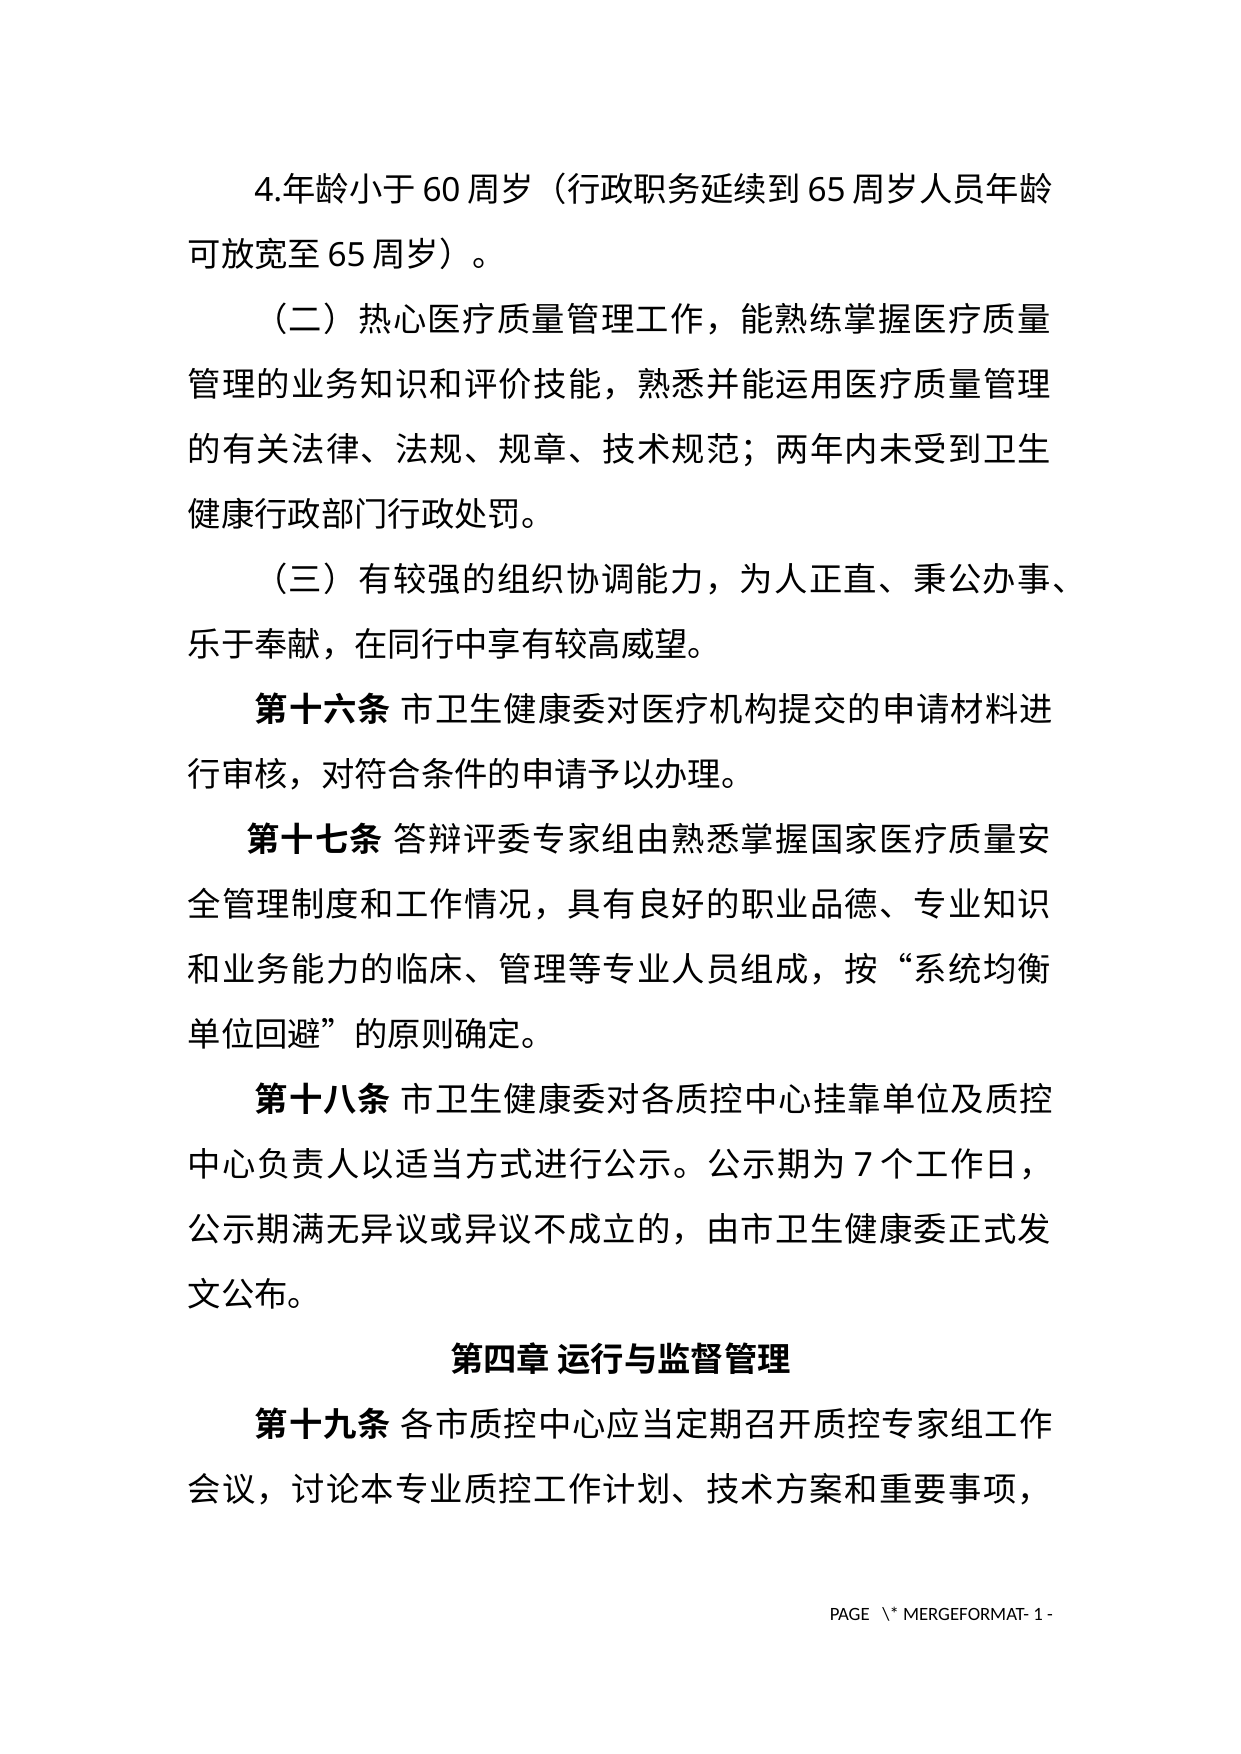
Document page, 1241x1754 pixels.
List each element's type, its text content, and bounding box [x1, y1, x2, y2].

text 第十八条 市卫生健康委对各质控中心挂靠单位及质控中心负责人以适当方式进行公示。公示期为7个工作日，公示期满无异议或异议不成立的，由市卫生健康委正式发文公布。 [187, 1065, 1053, 1325]
text 第十六条 市卫生健康委对医疗机构提交的申请材料进行审核，对符合条件的申请予以办理。 [187, 675, 1053, 805]
text 第四章 运行与监督管理 [187, 1325, 1053, 1390]
text （二）热心医疗质量管理工作，能熟练掌握医疗质量管理的业务知识和评价技能，熟悉并能运用医疗质量管理的有关法律、法规、规章、技术规范；两年内未受到卫生健康行政部门行政处罚。 [187, 285, 1053, 545]
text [187, 1390, 1053, 1520]
text （三）有较强的组织协调能力，为人正直、秉公办事、乐于奉献，在同行中享有较高威望。 [187, 545, 1053, 675]
text 第十七条 答辩评委专家组由熟悉掌握国家医疗质量安全管理制度和工作情况，具有良好的职业品德、专业知识和业务能力的临床、管理等专业人员组成，按“系统均衡、单位回避”的原则确定。 [187, 805, 1053, 1065]
text 4.年龄小于60周岁（行政职务延续到65周岁人员年龄可放宽至65周岁）。 [187, 155, 1053, 285]
